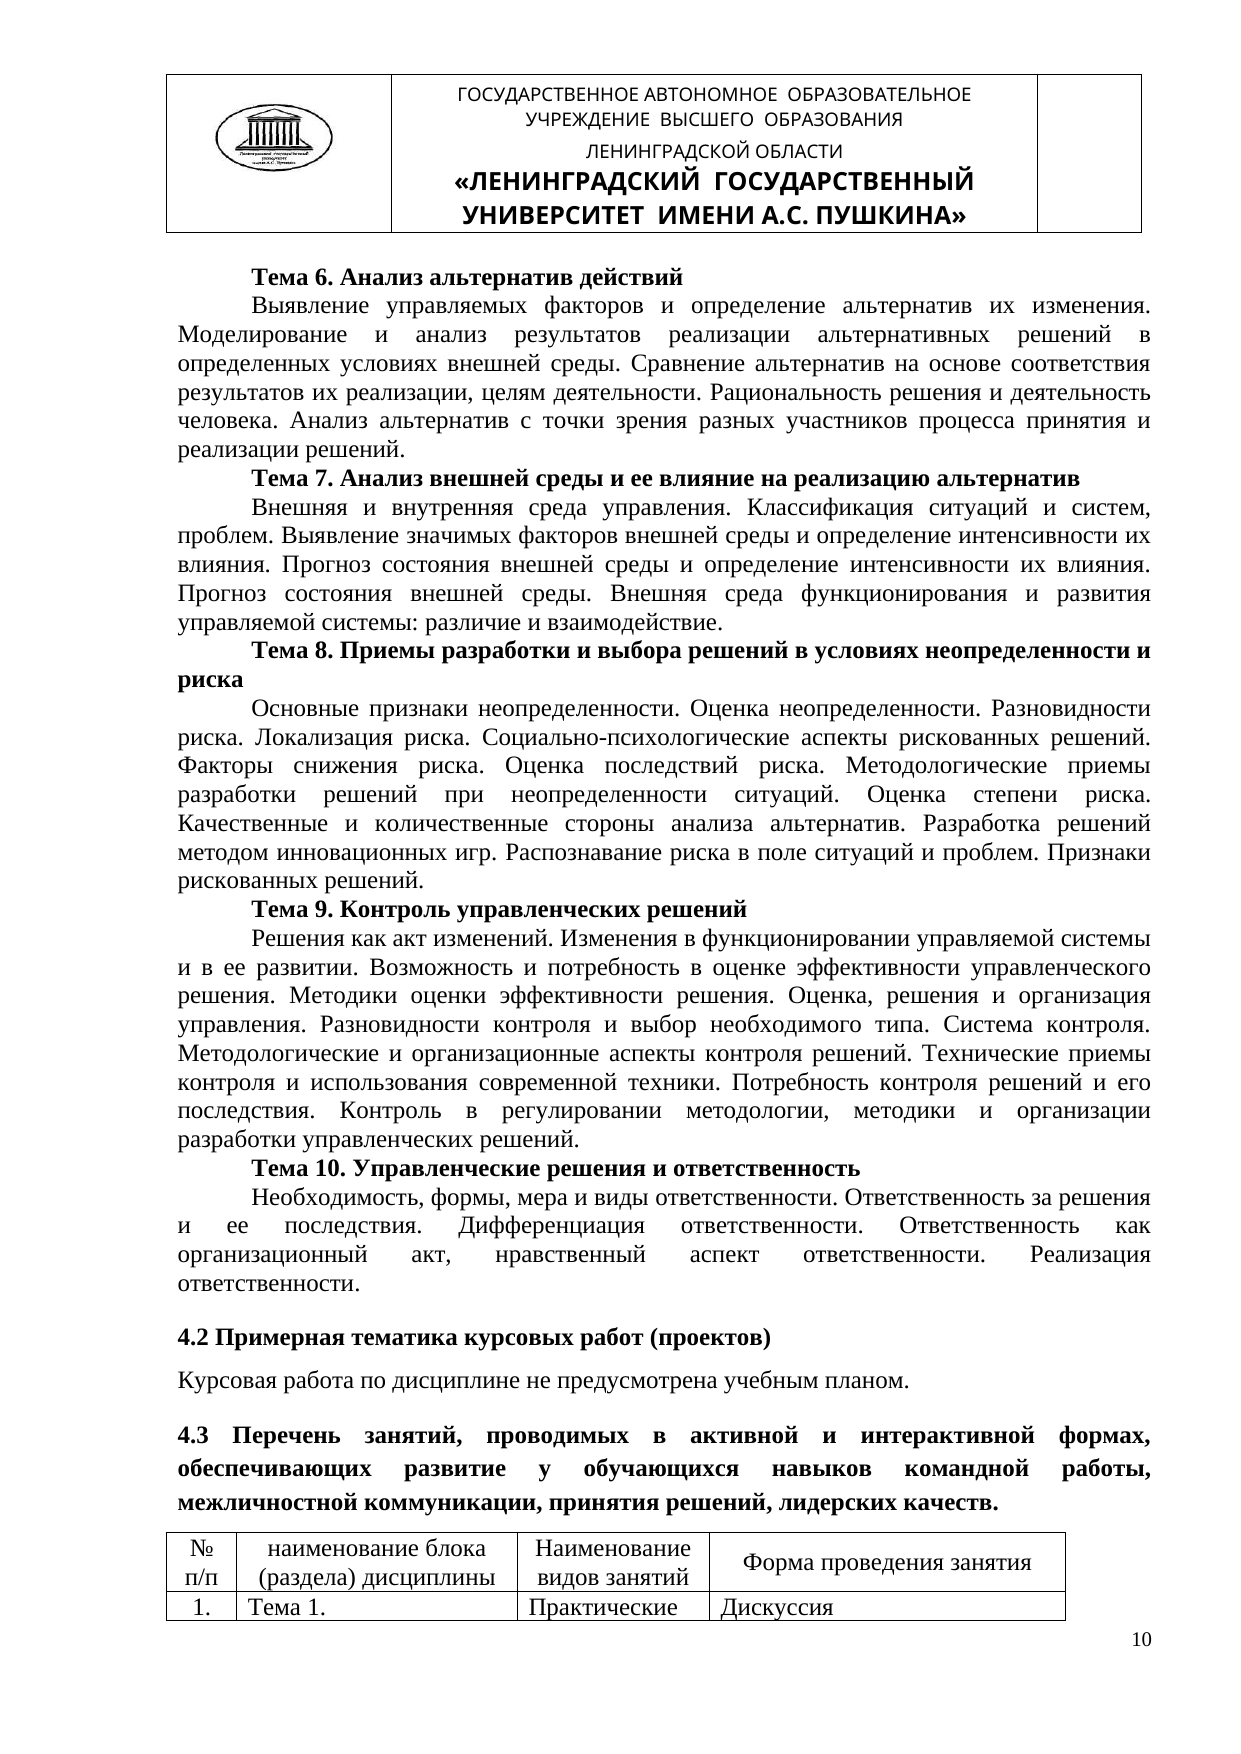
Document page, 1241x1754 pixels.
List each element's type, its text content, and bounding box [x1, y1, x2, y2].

table_header Наименование видов занятий [518, 1533, 709, 1591]
picture [187, 75, 371, 202]
table_cell Практические занятия [518, 1592, 709, 1620]
text Необходимость, формы, мера и виды ответственности. Ответственность за решения и ее последствия. Дифференциация ответственности. Ответственность как организационный акт, нравственный аспект ответственности. Реализация ответственности. [177, 1182, 1152, 1297]
text Курсовая работа по дисциплине не предусмотрена учебным планом. [177, 1365, 1152, 1394]
table_header № п/п [167, 1533, 236, 1591]
text Решения как акт изменений. Изменения в функционировании управляемой системы и в ее развитии. Возможность и потребность в оценке эффективности управленческого решения. Методики оценки эффективности решения. Оценка, решения и организация управления. Разновидности контроля и выбор необходимого типа. Система контроля. Методологические и организационные аспекты контроля решений. Технические приемы контроля и использования современной техники. Потребность контроля решений и его последствия. Контроль в регулировании методологии, методики и организации разработки управленческих решений. [177, 923, 1152, 1153]
table_cell Дискуссия [710, 1592, 1065, 1620]
text 4.2 Примерная тематика курсовых работ (проектов) [177, 1322, 1152, 1351]
text Тема 7. Анализ внешней среды и ее влияние на реализацию альтернатив [177, 463, 1152, 492]
text Внешняя и внутренняя среда управления. Классификация ситуаций и систем, проблем. Выявление значимых факторов внешней среды и определение интенсивности их влияния. Прогноз состояния внешней среды и определение интенсивности их влияния. Прогноз состояния внешней среды. Внешняя среда функционирования и развития управляемой системы: различие и взаимодействие. [177, 492, 1152, 636]
text 4.3 Перечень занятий, проводимых в активной и интерактивной формах, обеспечивающих развитие у обучающихся навыков командной работы, межличностной коммуникации, принятия решений, лидерских качеств. [177, 1421, 1152, 1515]
text Тема 10. Управленческие решения и ответственность [177, 1153, 1152, 1182]
table_cell Тема 1. Управленческие решения в методологии и организации процесса управления [237, 1592, 517, 1620]
text Тема 9. Контроль управленческих решений [177, 894, 1152, 923]
text Основные признаки неопределенности. Оценка неопределенности. Разновидности риска. Локализация риска. Социально-психологические аспекты рискованных решений. Факторы снижения риска. Оценка последствий риска. Методологические приемы разработки решений при неопределенности ситуаций. Оценка степени риска. Качественные и количественные стороны анализа альтернатив. Разработка решений методом инновационных игр. Распознавание риска в поле ситуаций и проблем. Признаки рискованных решений. [177, 693, 1152, 894]
table_header Форма проведения занятия [710, 1533, 1065, 1591]
table_header наименование блока (раздела) дисциплины [237, 1533, 517, 1591]
text Тема 6. Анализ альтернатив действий [177, 262, 1152, 291]
text Тема 8. Приемы разработки и выбора решений в условиях неопределенности и риска [177, 636, 1152, 693]
table_cell 1. [167, 1592, 236, 1620]
text Выявление управляемых факторов и определение альтернатив их изменения. Моделирование и анализ результатов реализации альтернативных решений в определенных условиях внешней среды. Сравнение альтернатив на основе соответствия результатов их реализации, целям деятельности. Рациональность решения и деятельность человека. Анализ альтернатив с точки зрения разных участников процесса принятия и реализации решений. [177, 291, 1152, 463]
